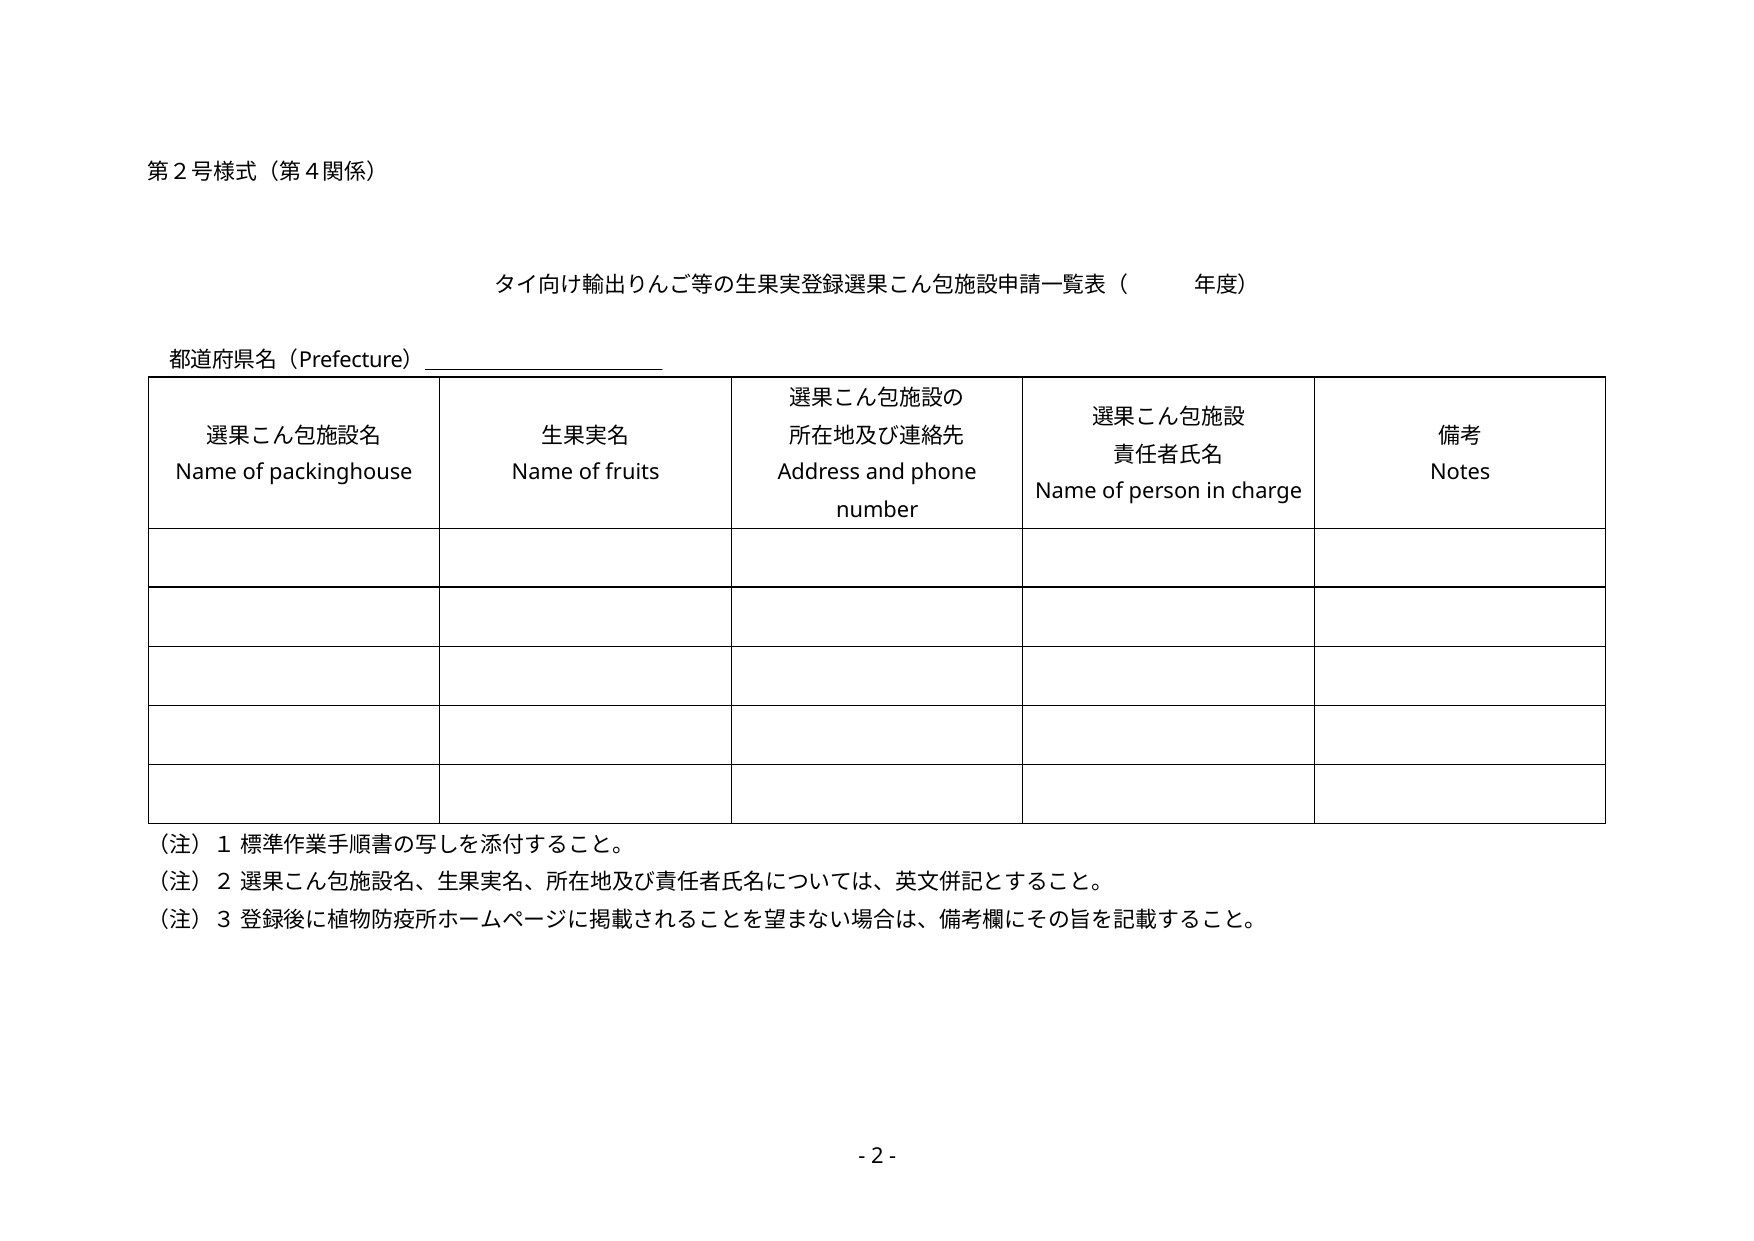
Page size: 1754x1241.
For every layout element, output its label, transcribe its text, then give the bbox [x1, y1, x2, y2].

table_cell [149, 647, 439, 704]
table_cell [1023, 588, 1314, 646]
table_cell [149, 706, 439, 764]
text （注）２ 選果こん包施設名、生果実名、所在地及び責任者氏名については、英文併記とすること。 [148, 861, 1606, 899]
table_cell [1023, 706, 1314, 764]
text タイ向け輸出りんご等の生果実登録選果こん包施設申請一覧表（ 年度） [148, 264, 1606, 301]
table_cell [149, 529, 439, 586]
table_cell [1315, 706, 1605, 764]
table_cell [149, 588, 439, 646]
table_cell [440, 765, 731, 823]
text 都道府県名（Prefecture） [148, 339, 1606, 376]
table_cell [440, 647, 731, 704]
table_cell [732, 529, 1022, 586]
table_header 選果こん包施設の 所在地及び連絡先 Address and phone number [732, 378, 1022, 527]
table_cell [440, 529, 731, 586]
table_cell [1315, 588, 1605, 646]
table_cell [1023, 765, 1314, 823]
table_cell [440, 706, 731, 764]
text （注）３ 登録後に植物防疫所ホームページに掲載されることを望まない場合は、備考欄にその旨を記載すること。 [148, 899, 1606, 936]
table_cell [1315, 765, 1605, 823]
table_cell [732, 706, 1022, 764]
text 第２号様式（第４関係） [148, 151, 1606, 189]
table_cell [1023, 647, 1314, 704]
table_cell [1023, 529, 1314, 586]
table_cell [732, 647, 1022, 704]
table_cell [1315, 647, 1605, 704]
text （注）１ 標準作業手順書の写しを添付すること。 [148, 824, 1606, 861]
table_header 生果実名 Name of fruits [440, 378, 731, 527]
table_header 備考 Notes [1315, 378, 1605, 527]
table_cell [149, 765, 439, 823]
table_header 選果こん包施設名 Name of packinghouse [149, 378, 439, 527]
table_cell [440, 588, 731, 646]
table_cell [1315, 529, 1605, 586]
table_cell [732, 588, 1022, 646]
table_cell [732, 765, 1022, 823]
table_header 選果こん包施設 責任者氏名 Name of person in charge [1023, 378, 1314, 527]
